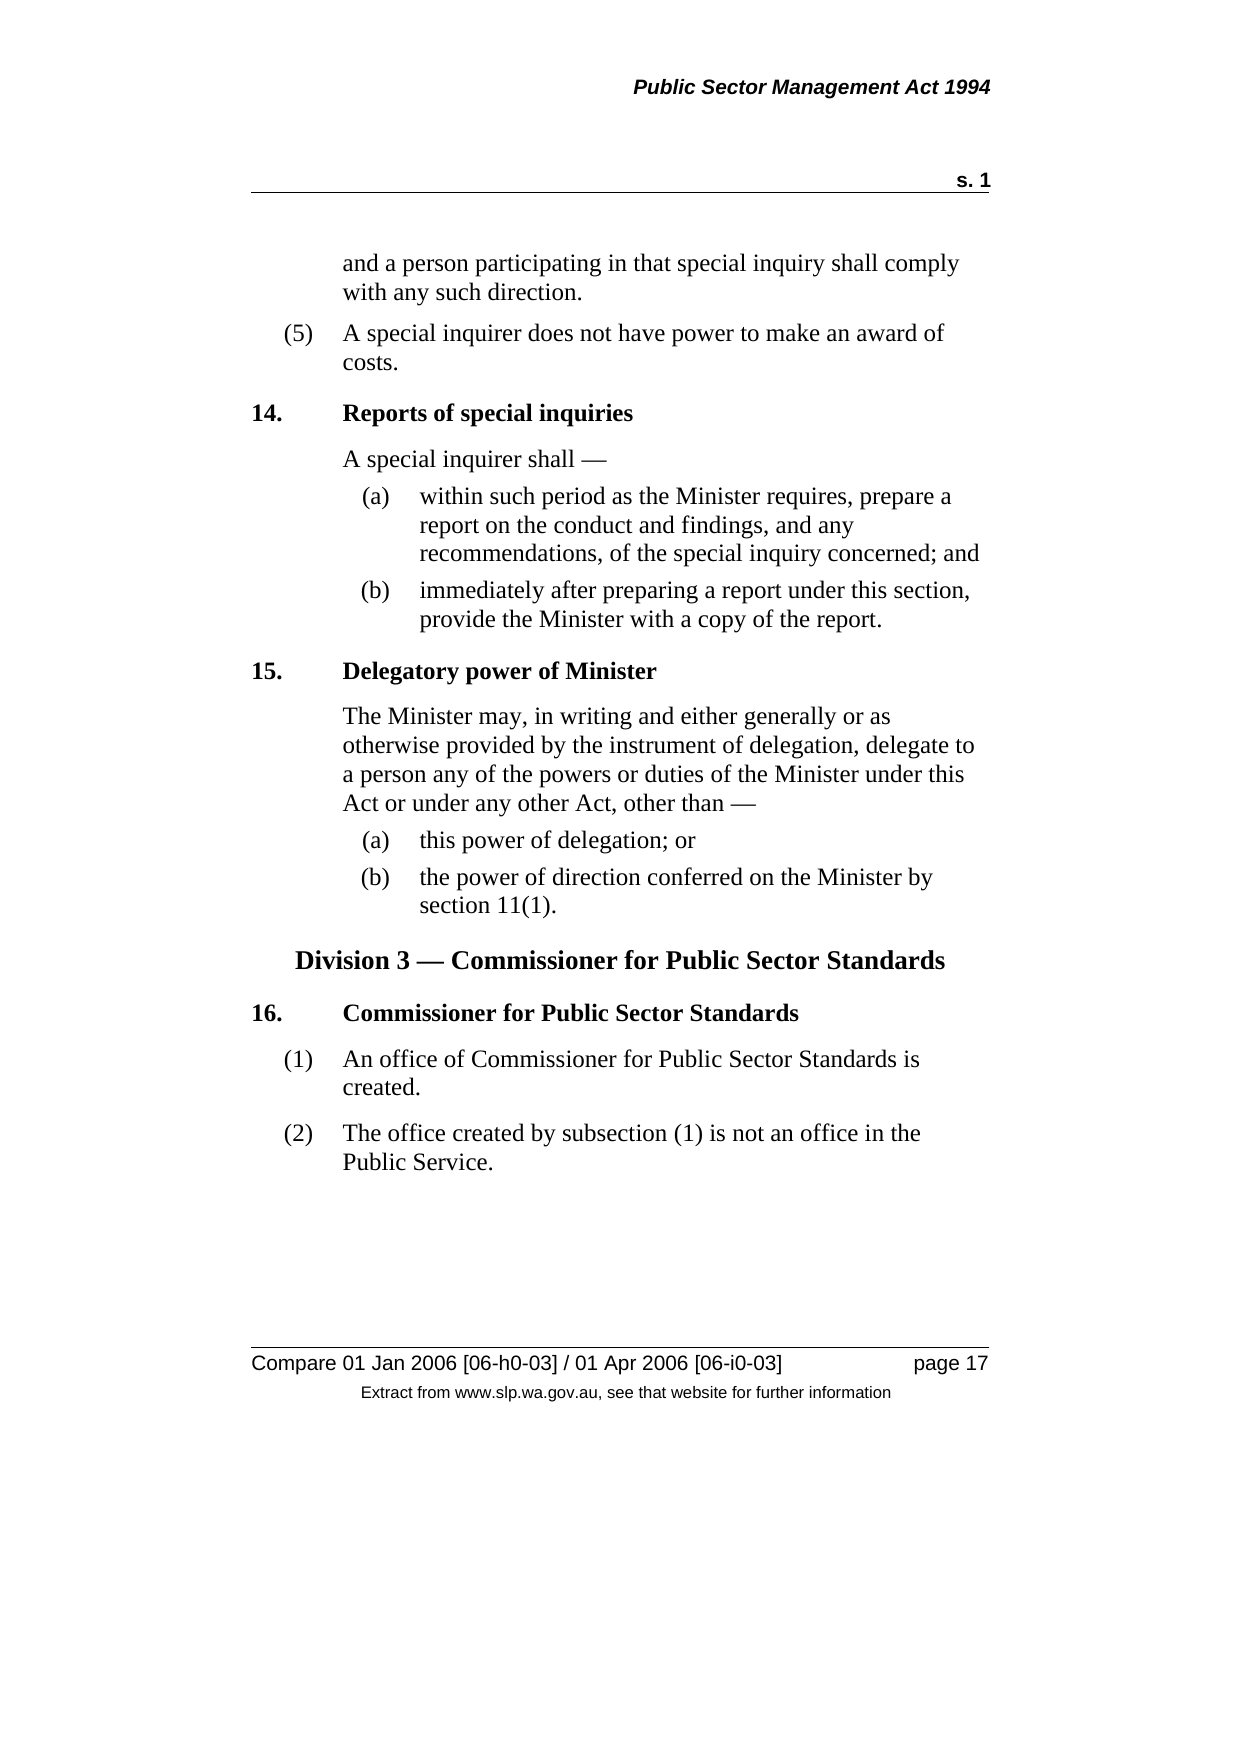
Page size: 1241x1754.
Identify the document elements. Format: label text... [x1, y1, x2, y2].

text The Minister may, in writing and either generally or as otherwise provided by the instrument of delegation, delegate to a person any of the powers or duties of the Minister under this Act or under any other Act, other than — [251, 701, 989, 816]
subtitle 15. Delegatory power of Minister [251, 656, 989, 685]
text (5) A special inquirer does not have power to make an award of costs. [251, 318, 989, 376]
text (a) this power of delegation; or [251, 825, 989, 853]
text (a) within such period as the Minister requires, prepare a report on the conduct and findings, and any recommendations, of the special inquiry concerned; and [251, 481, 989, 567]
text (b) immediately after preparing a report under this section, provide the Minister with a copy of the report. [251, 576, 989, 633]
text A special inquirer shall — [251, 444, 989, 473]
text (2) The office created by subsection (1) is not an office in the Public Service. [251, 1118, 989, 1175]
text (1) An office of Commissioner for Public Sector Standards is created. [251, 1044, 989, 1101]
subtitle Division 3 — Commissioner for Public Sector Standards [251, 944, 989, 975]
subtitle 16. Commissioner for Public Sector Standards [251, 998, 989, 1027]
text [251, 248, 989, 306]
subtitle 14. Reports of special inquiries [251, 398, 989, 427]
text (b) the power of direction conferred on the Minister by section 11(1). [251, 862, 989, 919]
